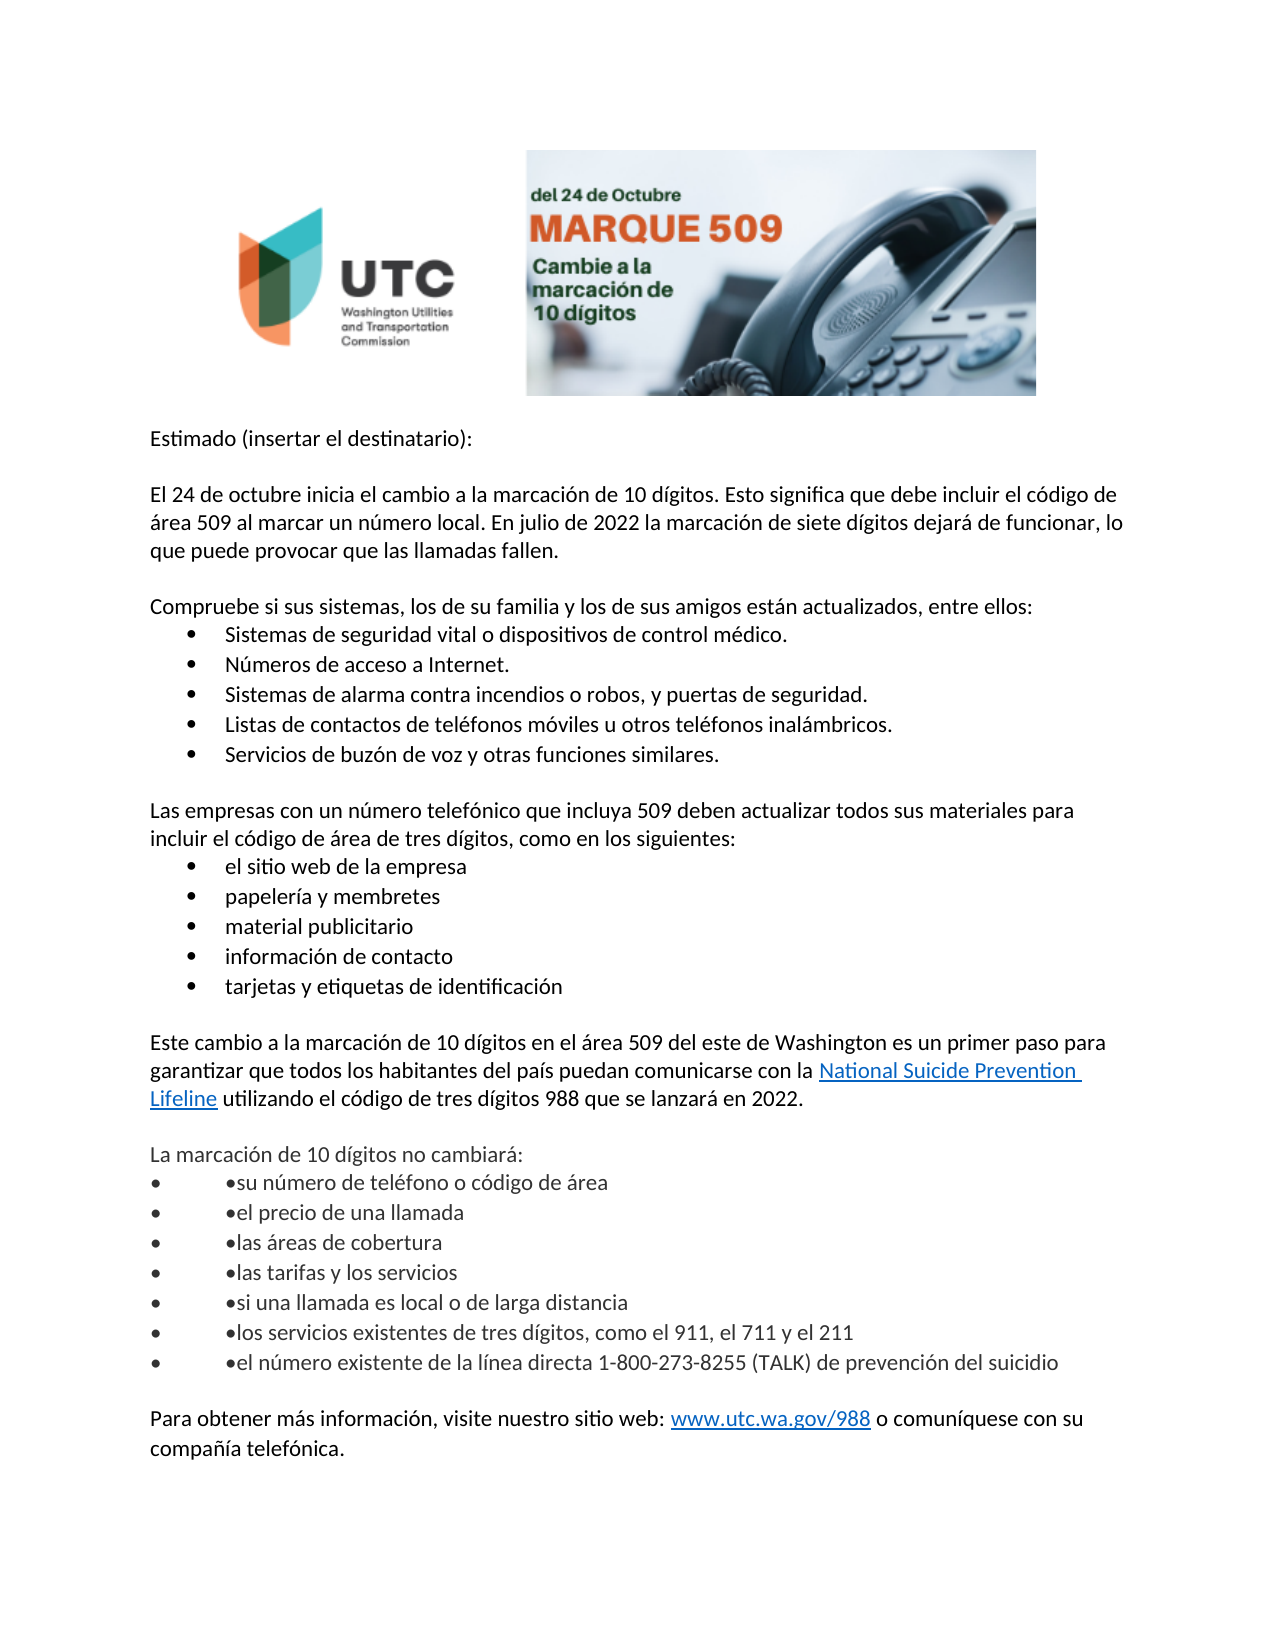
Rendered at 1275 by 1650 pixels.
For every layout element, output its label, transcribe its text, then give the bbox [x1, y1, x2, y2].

list •los servicios existentes de tres dígitos, como el 911, el 711 y el 211 [150, 1318, 1125, 1346]
list •las tarifas y los servicios [150, 1258, 1125, 1286]
text Para obtener más información, visite nuestro sitio web: www.utc.wa.gov/988 o comuníquese con su compañía telefónica. [150, 1404, 1125, 1462]
text El 24 de octubre inicia el cambio a la marcación de 10 dígitos. Esto significa que debe incluir el código de área 509 al marcar un número local. En julio de 2022 la marcación de siete dígitos dejará de funcionar, lo que puede provocar que las llamadas fallen. [150, 480, 1125, 564]
list Servicios de buzón de voz y otras funciones similares. [187, 740, 1125, 768]
list material publicitario [187, 912, 1125, 940]
text Estimado (insertar el destinatario): [150, 424, 1125, 452]
list •el número existente de la línea directa 1-800-273-8255 (TALK) de prevención del suicidio [150, 1348, 1125, 1376]
list •su número de teléfono o código de área [150, 1168, 1125, 1196]
list •las áreas de cobertura [150, 1228, 1125, 1256]
text Compruebe si sus sistemas, los de su familia y los de sus amigos están actualizados, entre ellos: [150, 592, 1125, 620]
list el sitio web de la empresa [187, 852, 1125, 880]
text La marcación de 10 dígitos no cambiará: [150, 1140, 1125, 1168]
list Sistemas de seguridad vital o dispositivos de control médico. [187, 620, 1125, 648]
list tarjetas y etiquetas de identificación [187, 972, 1125, 1000]
list papelería y membretes [187, 882, 1125, 910]
text Este cambio a la marcación de 10 dígitos en el área 509 del este de Washington es un primer paso para garantizar que todos los habitantes del país puedan comunicarse con la National Suicide Prevention Lifeline utilizando el código de tres dígitos 988 que se lanzará en 2022. [150, 1028, 1125, 1112]
text Las empresas con un número telefónico que incluya 509 deben actualizar todos sus materiales para incluir el código de área de tres dígitos, como en los siguientes: [150, 796, 1125, 852]
list •si una llamada es local o de larga distancia [150, 1288, 1125, 1316]
list Números de acceso a Internet. [187, 650, 1125, 678]
list Sistemas de alarma contra incendios o robos, y puertas de seguridad. [187, 680, 1125, 708]
list Listas de contactos de teléfonos móviles u otros teléfonos inalámbricos. [187, 710, 1125, 738]
list •el precio de una llamada [150, 1198, 1125, 1226]
list información de contacto [187, 942, 1125, 970]
